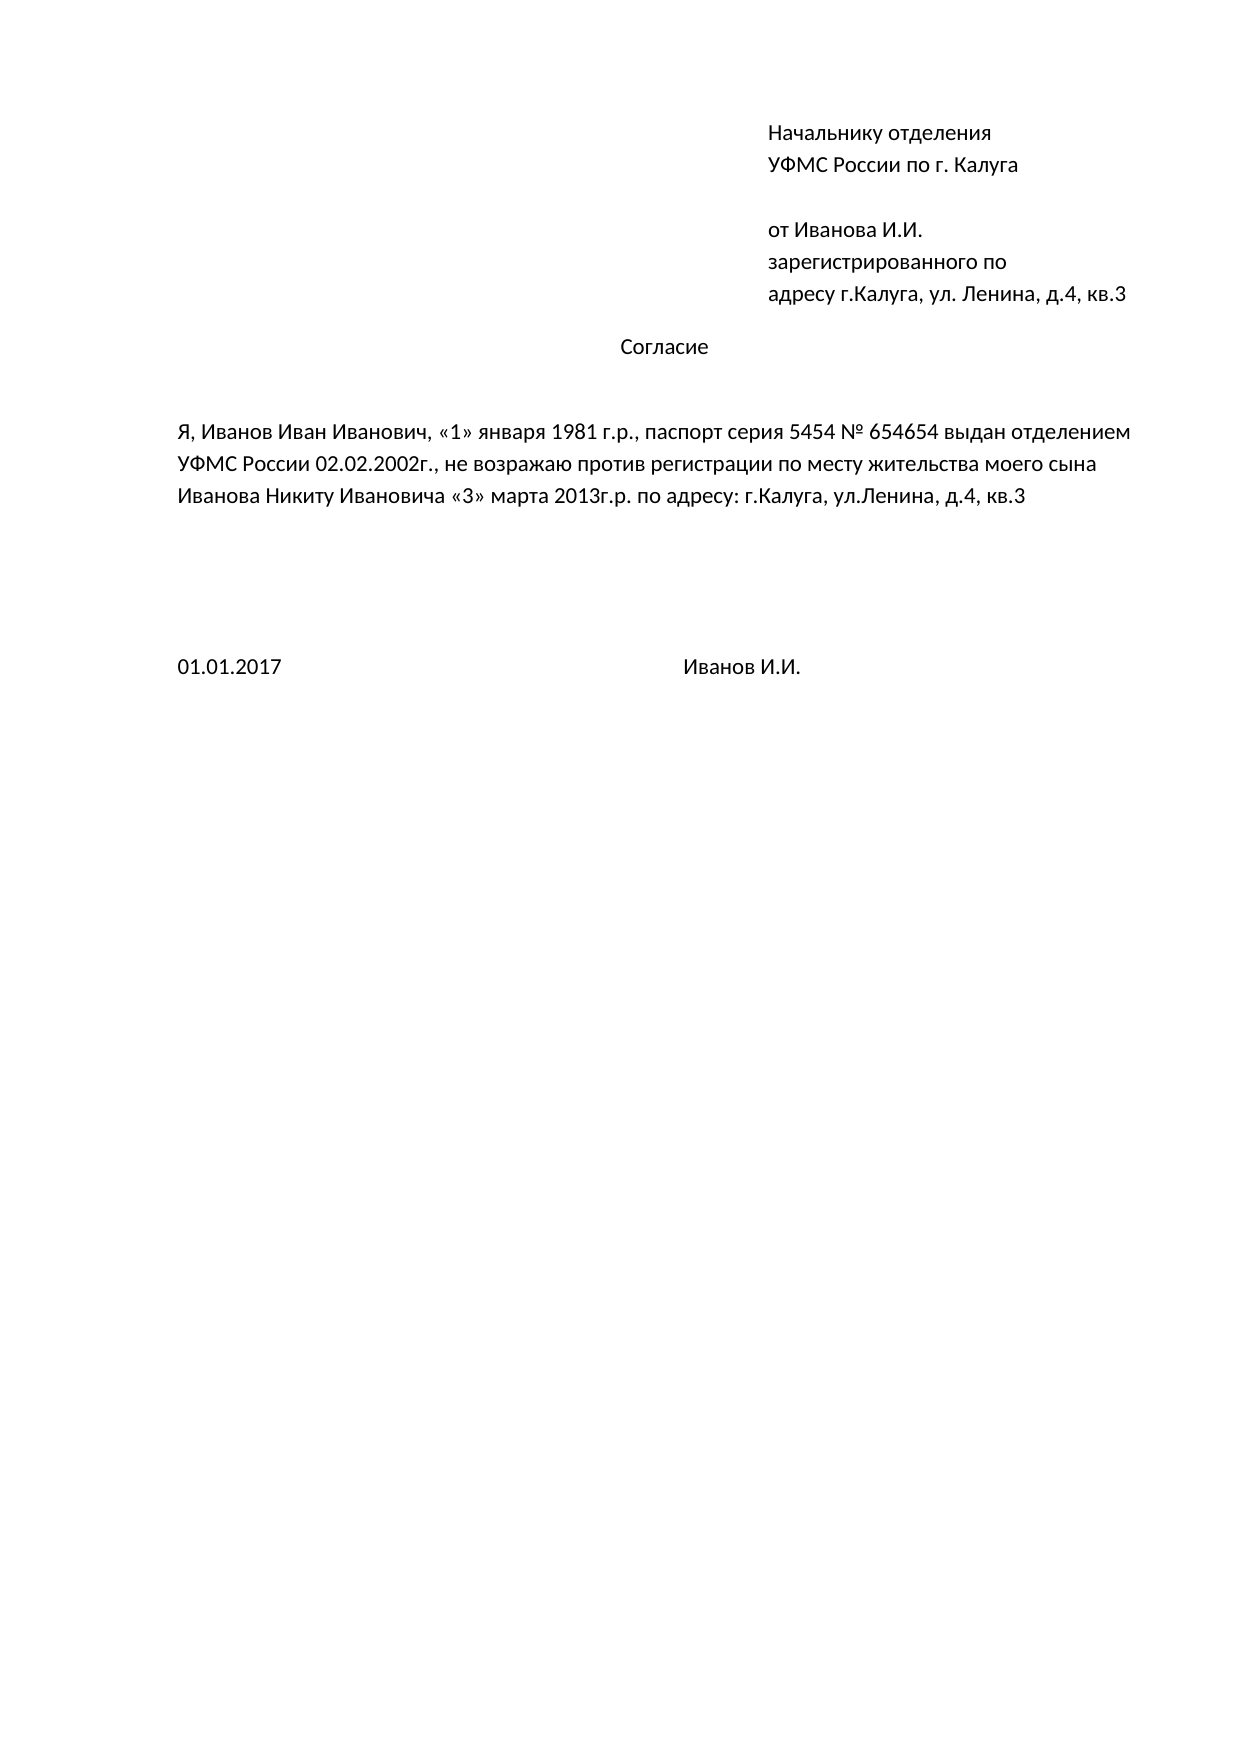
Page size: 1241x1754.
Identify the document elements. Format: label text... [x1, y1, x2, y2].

text Согласие [177, 332, 1152, 392]
text Начальнику отделения УФМС России по г. Калуга от Иванова И.И. зарегистрированного по адресу г.Калуга, ул. Ленина, д.4, кв.3 [768, 118, 1152, 307]
text Я, Иванов Иван Иванович, «1» января 1981 г.р., паспорт серия 5454 № 654654 выдан отделением УФМС России 02.02.2002г., не возражаю против регистрации по месту жительства моего сына Иванова Никиту Ивановича «3» марта 2013г.р. по адресу: г.Калуга, ул.Ленина, д.4, кв.3 [177, 417, 1152, 542]
text 01.01.2017 Иванов И.И. [177, 620, 1152, 680]
